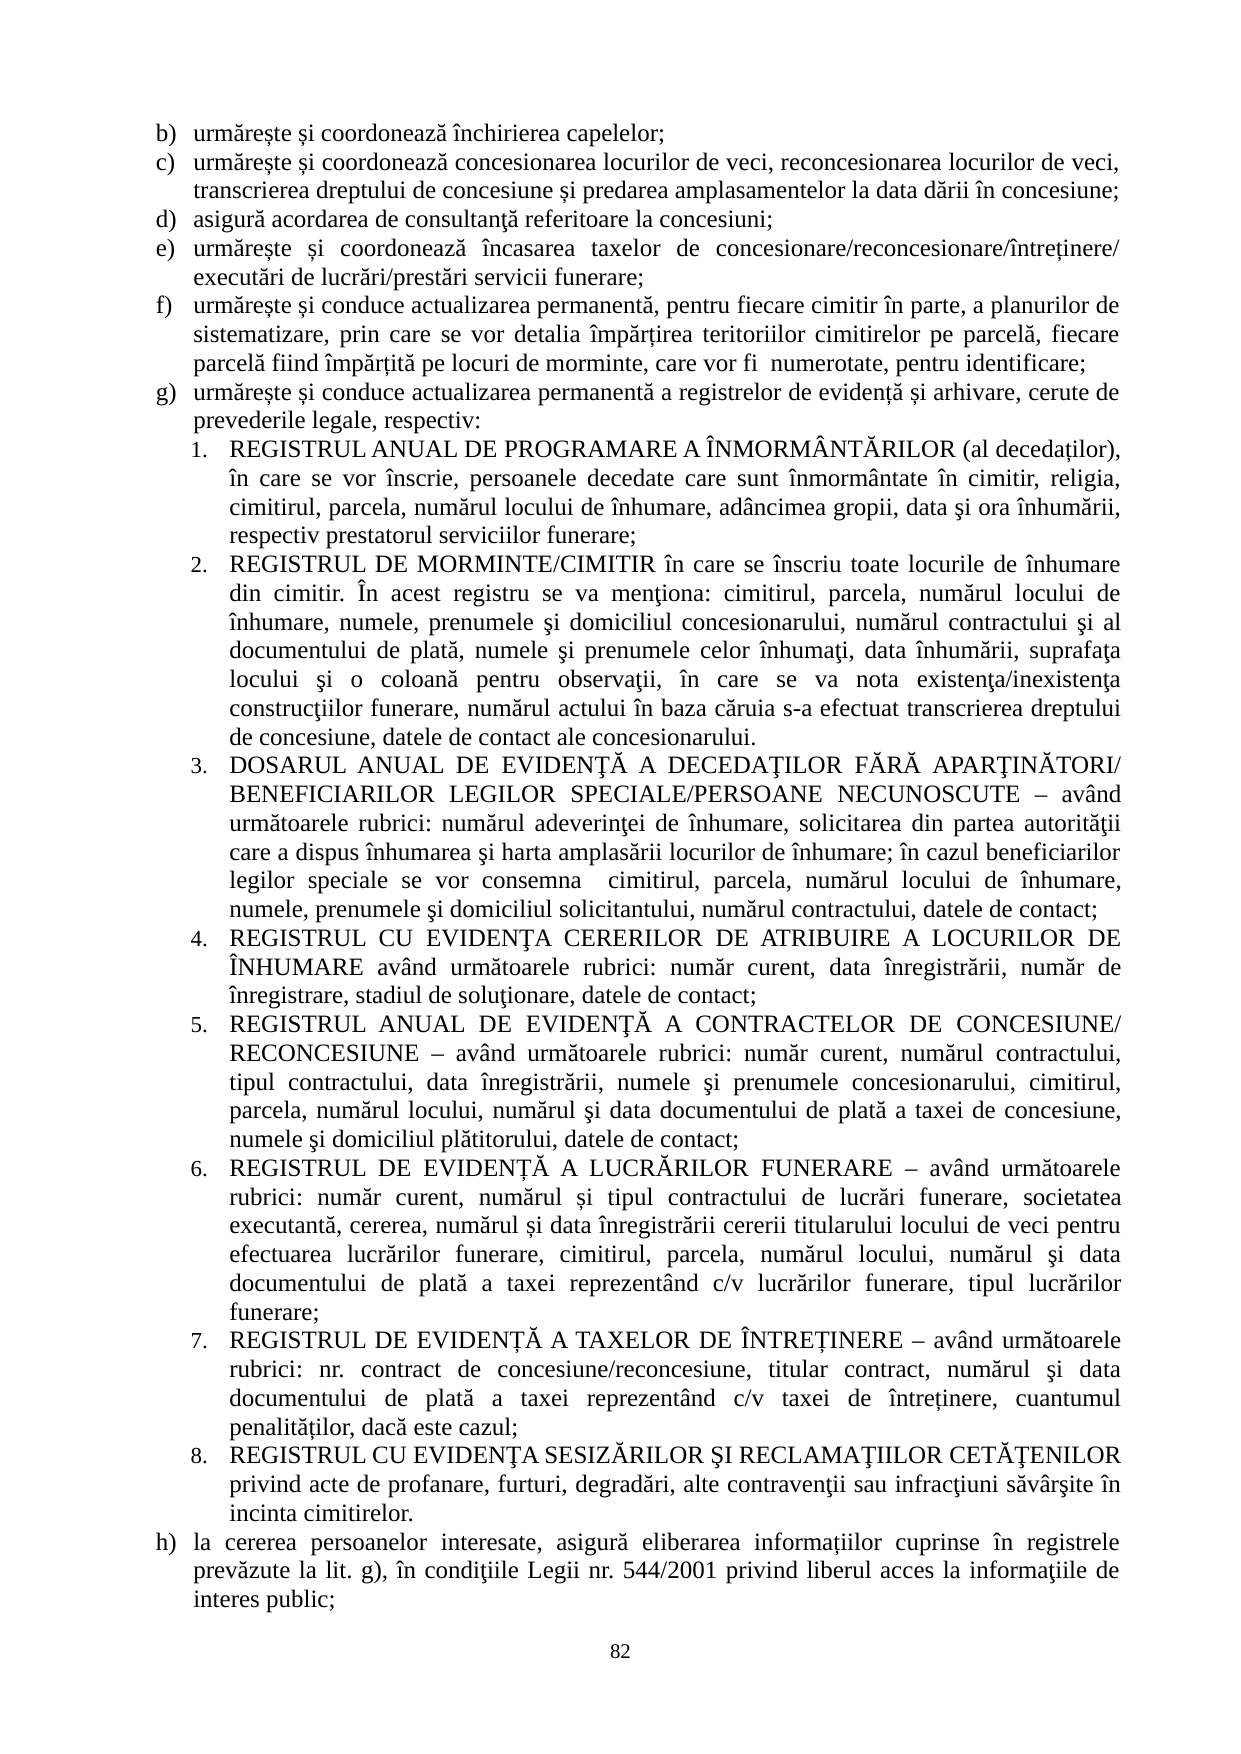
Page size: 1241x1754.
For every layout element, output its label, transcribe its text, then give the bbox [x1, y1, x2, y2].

list urmărește și coordonează închirierea capelelor; [156, 118, 1121, 147]
list urmărește și coordonează încasarea taxelor de concesionare/reconcesionare/întreținere/ executări de lucrări/prestări servicii funerare; [156, 233, 1121, 291]
list REGISTRUL DE EVIDENȚĂ A LUCRĂRILOR FUNERARE – având următoarele rubrici: număr curent, numărul și tipul contractului de lucrări funerare, societatea executantă, cererea, numărul și data înregistrării cererii titularului locului de veci pentru efectuarea lucrărilor funerare, cimitirul, parcela, numărul locului, numărul şi data documentului de plată a taxei reprezentând c/v lucrărilor funerare, tipul lucrărilor funerare; [190, 1153, 1122, 1326]
list REGISTRUL CU EVIDENŢA CERERILOR DE ATRIBUIRE A LOCURILOR DE ÎNHUMARE având următoarele rubrici: număr curent, data înregistrării, număr de înregistrare, stadiul de soluţionare, datele de contact; [190, 923, 1122, 1009]
list REGISTRUL CU EVIDENŢA SESIZĂRILOR ŞI RECLAMAŢIILOR CETĂŢENILOR privind acte de profanare, furturi, degradări, alte contravenţii sau infracţiuni săvârşite în incinta cimitirelor. [190, 1441, 1122, 1527]
list REGISTRUL DE EVIDENȚĂ A TAXELOR DE ÎNTREȚINERE – având următoarele rubrici: nr. contract de concesiune/reconcesiune, titular contract, numărul şi data documentului de plată a taxei reprezentând c/v taxei de întreținere, cuantumul penalităților, dacă este cazul; [190, 1326, 1122, 1441]
list urmărește și coordonează concesionarea locurilor de veci, reconcesionarea locurilor de veci, transcrierea dreptului de concesiune și predarea amplasamentelor la data dării în concesiune; [156, 147, 1121, 204]
list urmărește și conduce actualizarea permanentă a registrelor de evidență și arhivare, cerute de prevederile legale, respectiv: [156, 377, 1121, 434]
list asigură acordarea de consultanţă referitoare la concesiuni; [156, 204, 1121, 233]
list la cererea persoanelor interesate, asigură eliberarea informațiilor cuprinse în registrele prevăzute la lit. g), în condiţiile Legii nr. 544/2001 privind liberul acces la informaţiile de interes public; [156, 1527, 1121, 1613]
list DOSARUL ANUAL DE EVIDENŢĂ A DECEDAŢILOR FĂRĂ APARŢINĂTORI/ BENEFICIARILOR LEGILOR SPECIALE/PERSOANE NECUNOSCUTE – având următoarele rubrici: numărul adeverinţei de înhumare, solicitarea din partea autorităţii care a dispus înhumarea şi harta amplasării locurilor de înhumare; în cazul beneficiarilor legilor speciale se vor consemna cimitirul, parcela, numărul locului de înhumare, numele, prenumele şi domiciliul solicitantului, numărul contractului, datele de contact; [190, 751, 1122, 923]
list REGISTRUL ANUAL DE PROGRAMARE A ÎNMORMÂNTĂRILOR (al decedaților), în care se vor înscrie, persoanele decedate care sunt înmormântate în cimitir, religia, cimitirul, parcela, numărul locului de înhumare, adâncimea gropii, data şi ora înhumării, respectiv prestatorul serviciilor funerare; [190, 434, 1122, 549]
list REGISTRUL DE MORMINTE/CIMITIR în care se înscriu toate locurile de înhumare din cimitir. În acest registru se va menţiona: cimitirul, parcela, numărul locului de înhumare, numele, prenumele şi domiciliul concesionarului, numărul contractului şi al documentului de plată, numele şi prenumele celor înhumaţi, data înhumării, suprafaţa locului şi o coloană pentru observaţii, în care se va nota existenţa/inexistenţa construcţiilor funerare, numărul actului în baza căruia s-a efectuat transcrierea dreptului de concesiune, datele de contact ale concesionarului. [190, 549, 1122, 751]
list urmărește și conduce actualizarea permanentă, pentru fiecare cimitir în parte, a planurilor de sistematizare, prin care se vor detalia împărțirea teritoriilor cimitirelor pe parcelă, fiecare parcelă fiind împărțită pe locuri de morminte, care vor fi numerotate, pentru identificare; [156, 291, 1121, 377]
list REGISTRUL ANUAL DE EVIDENŢĂ A CONTRACTELOR DE CONCESIUNE/ RECONCESIUNE – având următoarele rubrici: număr curent, numărul contractului, tipul contractului, data înregistrării, numele şi prenumele concesionarului, cimitirul, parcela, numărul locului, numărul şi data documentului de plată a taxei de concesiune, numele şi domiciliul plătitorului, datele de contact; [190, 1009, 1122, 1153]
